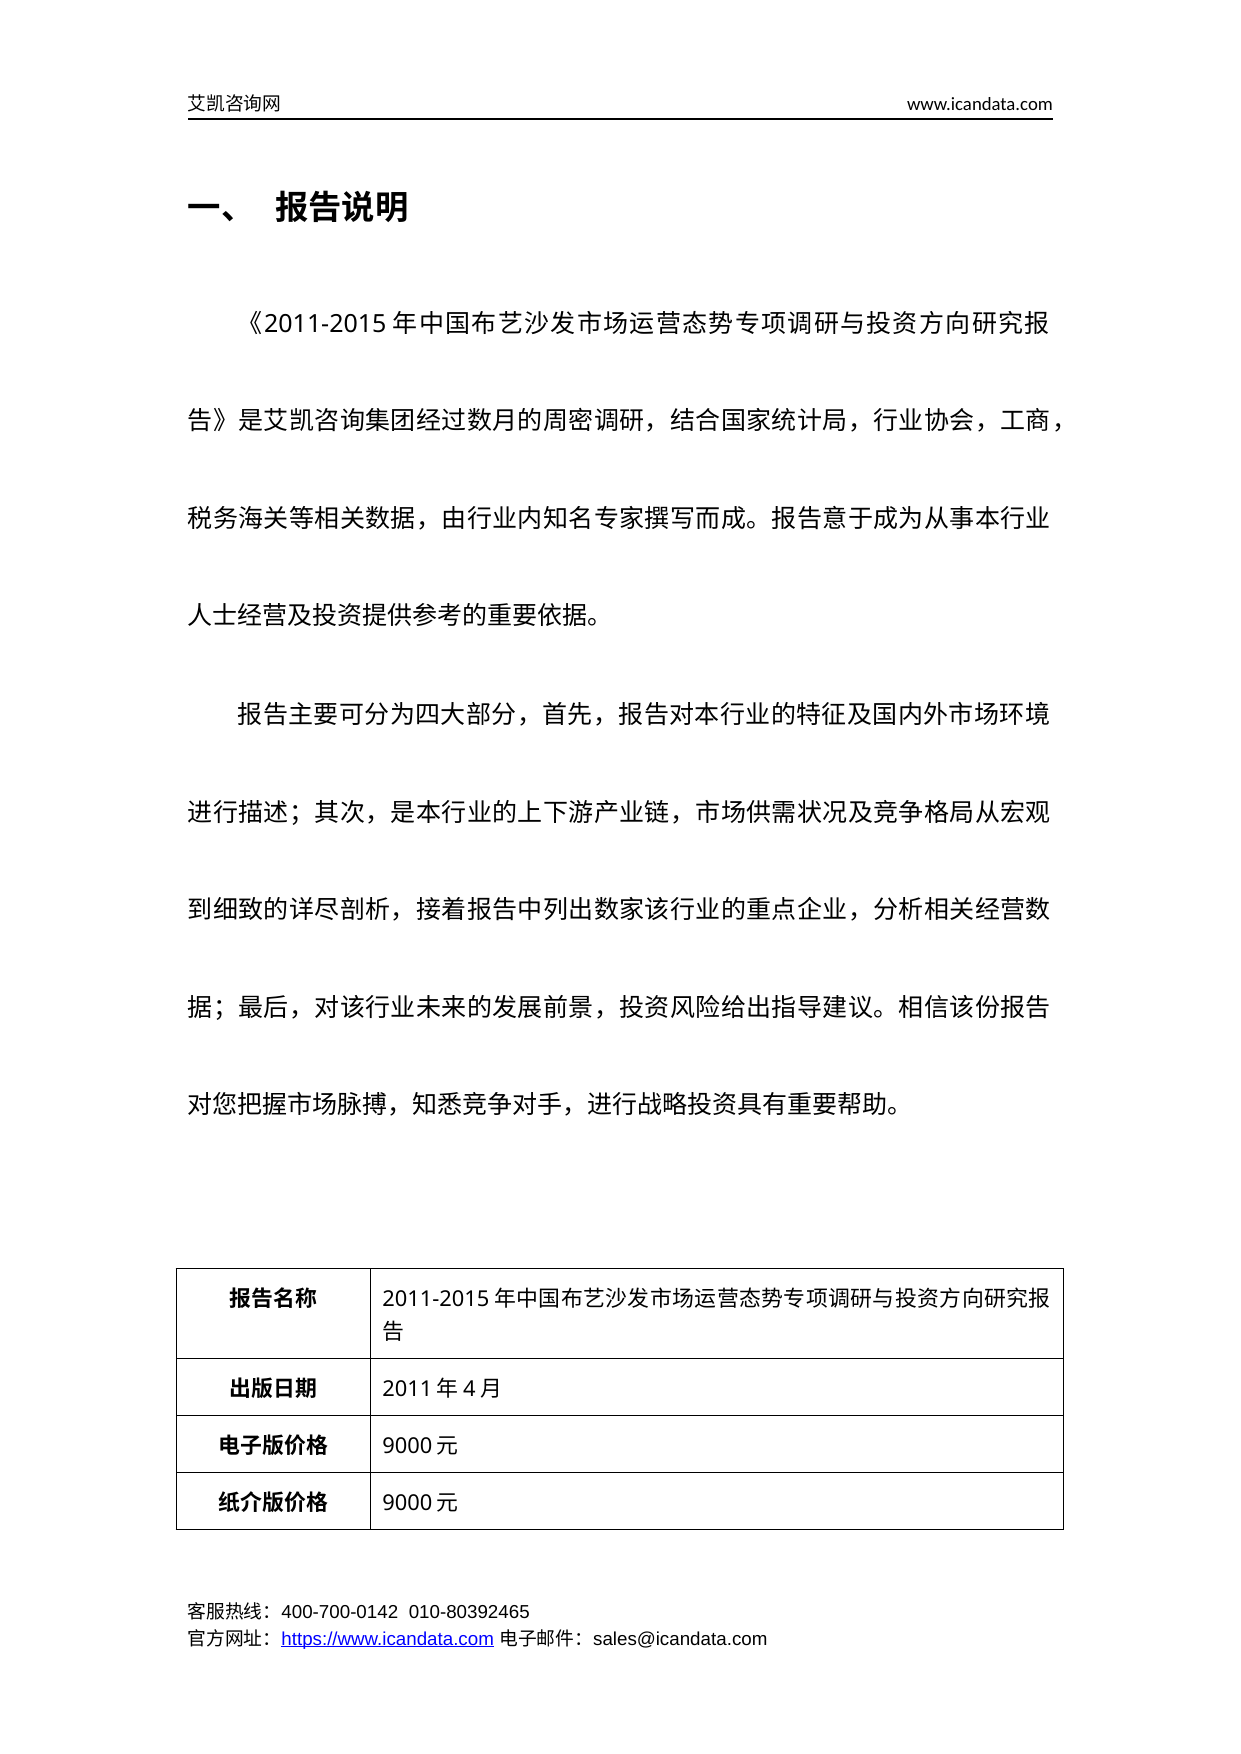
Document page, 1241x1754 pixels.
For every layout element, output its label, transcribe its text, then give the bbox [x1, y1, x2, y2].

table_cell 出版日期 [177, 1359, 370, 1415]
table_cell 纸介版价格 [177, 1473, 370, 1529]
table_header 2011-2015年中国布艺沙发市场运营态势专项调研与投资方向研究报告 [371, 1269, 1063, 1358]
text 《2011-2015年中国布艺沙发市场运营态势专项调研与投资方向研究报告》是艾凯咨询集团经过数月的周密调研，结合国家统计局，行业协会，工商，税务海关等相关数据，由行业内知名专家撰写而成。报告意于成为从事本行业人士经营及投资提供参考的重要依据。 [187, 289, 1053, 646]
text 报告主要可分为四大部分，首先，报告对本行业的特征及国内外市场环境进行描述；其次，是本行业的上下游产业链，市场供需状况及竞争格局从宏观到细致的详尽剖析，接着报告中列出数家该行业的重点企业，分析相关经营数据；最后，对该行业未来的发展前景，投资风险给出指导建议。相信该份报告对您把握市场脉搏，知悉竞争对手，进行战略投资具有重要帮助。 [187, 681, 1053, 1136]
subtitle 报告说明 [187, 172, 1053, 237]
table_cell 9000元 [371, 1416, 1063, 1472]
table_header 报告名称 [177, 1269, 370, 1358]
table_cell 2011年4月 [371, 1359, 1063, 1415]
table_cell 9000元 [371, 1473, 1063, 1529]
table_cell 电子版价格 [177, 1416, 370, 1472]
